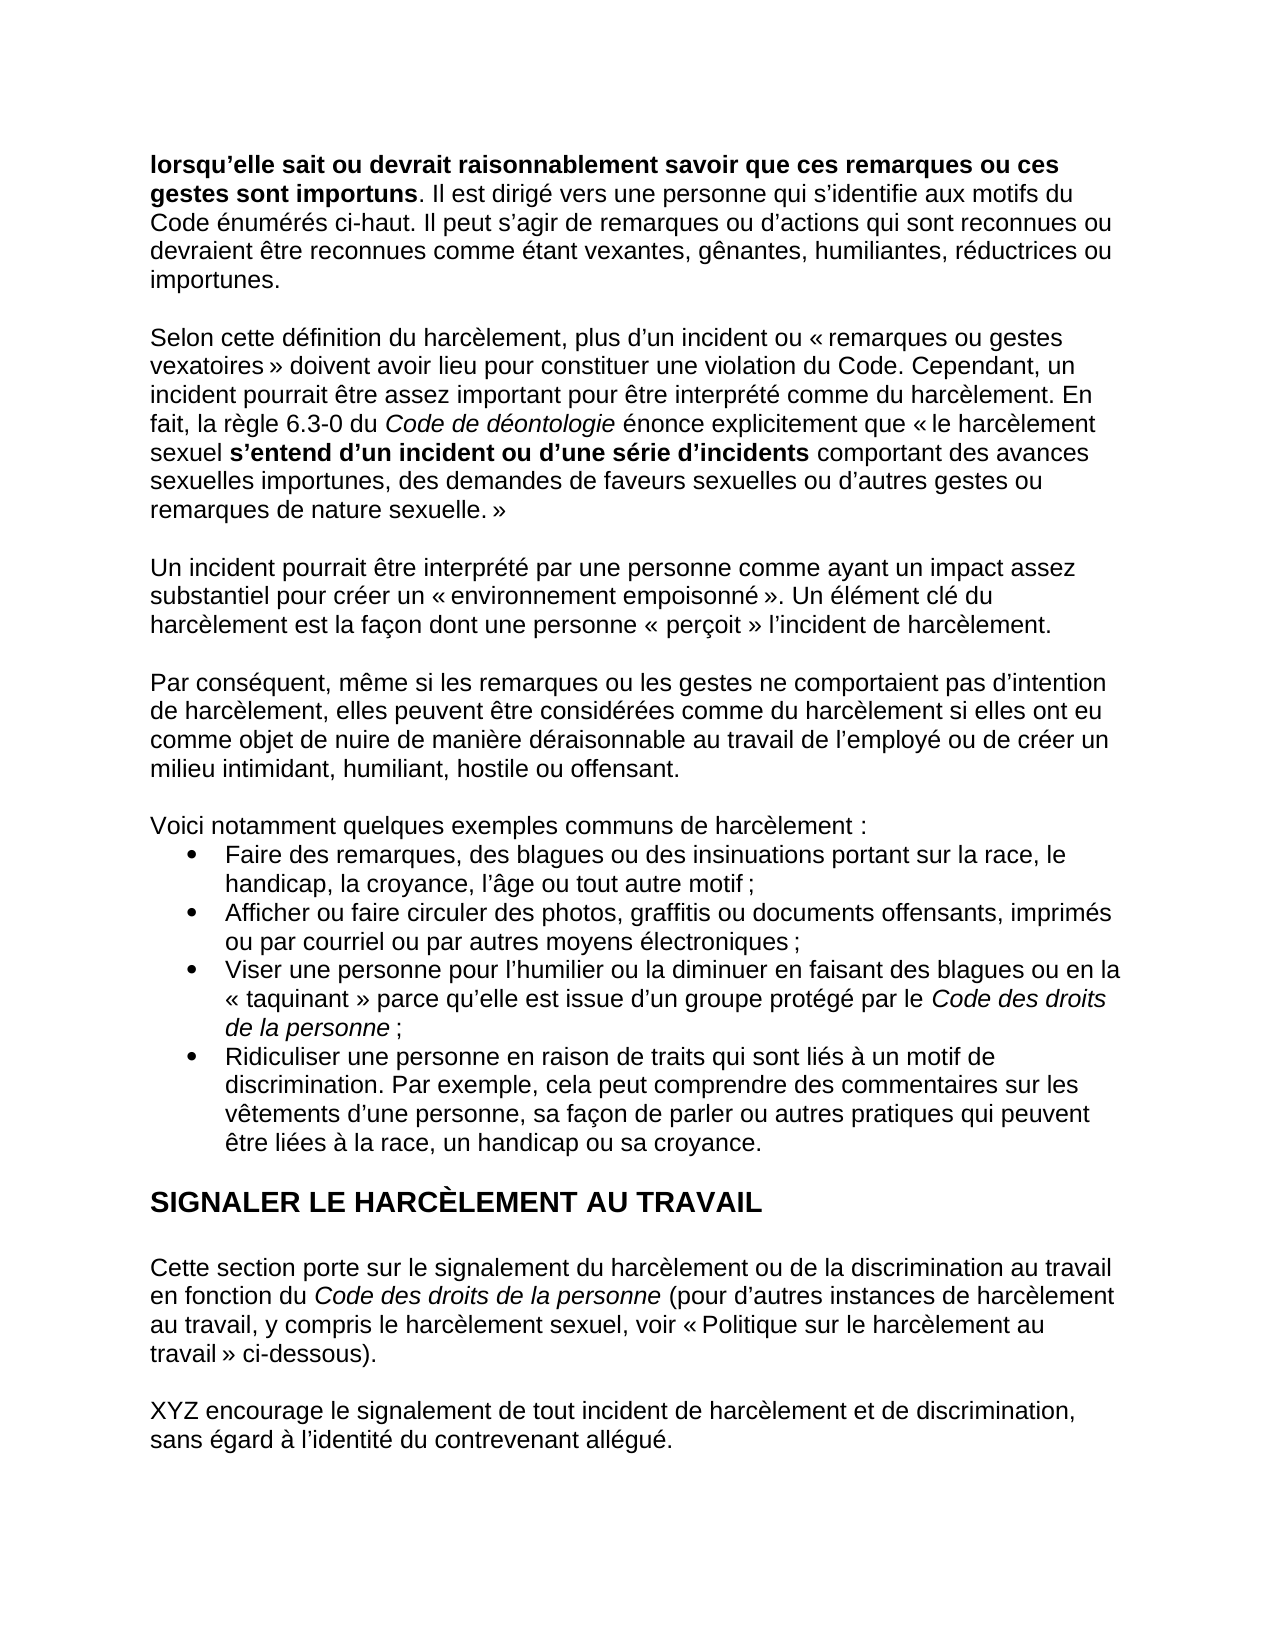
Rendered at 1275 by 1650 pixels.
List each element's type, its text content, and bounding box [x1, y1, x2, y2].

text Un incident pourrait être interprété par une personne comme ayant un impact assez substantiel pour créer un « environnement empoisonné ». Un élément clé du harcèlement est la façon dont une personne « perçoit » l’incident de harcèlement. [150, 552, 1125, 639]
text Voici notamment quelques exemples communs de harcèlement : [150, 811, 1125, 840]
text Cette section porte sur le signalement du harcèlement ou de la discrimination au travail en fonction du Code des droits de la personne (pour d’autres instances de harcèlement au travail, y compris le harcèlement sexuel, voir « Politique sur le harcèlement au travail » ci-dessous). [150, 1252, 1125, 1367]
list Faire des remarques, des blagues ou des insinuations portant sur la race, le handicap, la croyance, l’âge ou tout autre motif ; [187, 840, 1125, 898]
list Ridiculiser une personne en raison de traits qui sont liés à un motif de discrimination. Par exemple, cela peut comprendre des commentaires sur les vêtements d’une personne, sa façon de parler ou autres pratiques qui peuvent être liées à la race, un handicap ou sa croyance. [187, 1042, 1125, 1157]
list Afficher ou faire circuler des photos, graffitis ou documents offensants, imprimés ou par courriel ou par autres moyens électroniques ; [187, 898, 1125, 955]
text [150, 150, 1125, 294]
text XYZ encourage le signalement de tout incident de harcèlement et de discrimination, sans égard à l’identité du contrevenant allégué. [150, 1396, 1125, 1454]
text Selon cette définition du harcèlement, plus d’un incident ou « remarques ou gestes vexatoires » doivent avoir lieu pour constituer une violation du Code. Cependant, un incident pourrait être assez important pour être interprété comme du harcèlement. En fait, la règle 6.3-0 du Code de déontologie énonce explicitement que « le harcèlement sexuel s’entend d’un incident ou d’une série d’incidents comportant des avances sexuelles importunes, des demandes de faveurs sexuelles ou d’autres gestes ou remarques de nature sexuelle. » [150, 322, 1125, 524]
text SIGNALER LE HARCÈLEMENT AU TRAVAIL [150, 1185, 1125, 1219]
list Viser une personne pour l’humilier ou la diminuer en faisant des blagues ou en la « taquinant » parce qu’elle est issue d’un groupe protégé par le Code des droits de la personne ; [187, 955, 1125, 1042]
text Par conséquent, même si les remarques ou les gestes ne comportaient pas d’intention de harcèlement, elles peuvent être considérées comme du harcèlement si elles ont eu comme objet de nuire de manière déraisonnable au travail de l’employé ou de créer un milieu intimidant, humiliant, hostile ou offensant. [150, 667, 1125, 782]
